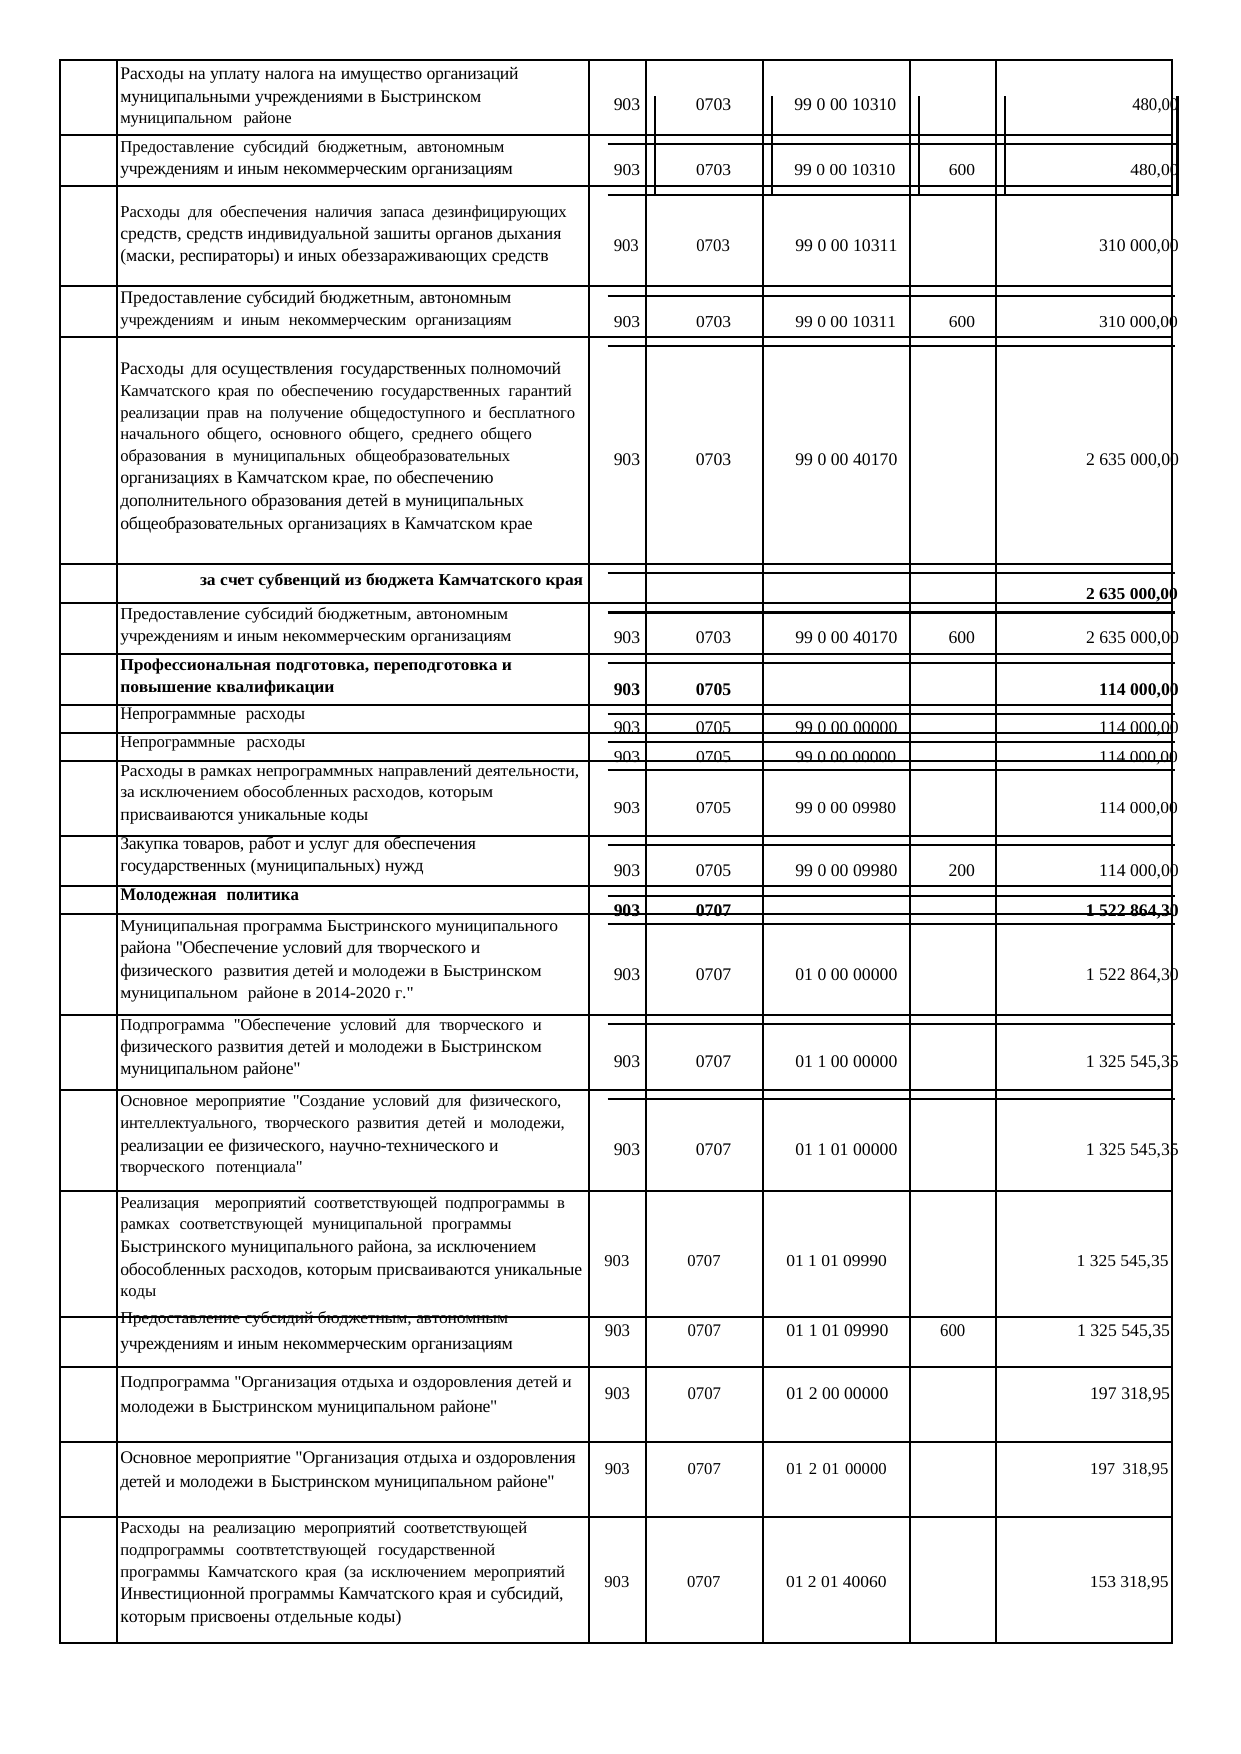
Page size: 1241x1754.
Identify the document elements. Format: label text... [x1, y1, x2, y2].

text Основное мероприятие "Создание условий для физического, интеллектуального, творческого развития детей и молодежи, реализации ее физического, научно-технического и творческого потенциала" [120, 1091, 573, 1176]
text Предоставление субсидий бюджетным, автономным учреждениям и иным некоммерческим организациям [120, 137, 576, 178]
text Расходы для обеспечения наличия запаса дезинфицирующих средств, средств индивидуальной зашиты органов дыхания (маски, респираторы) и иных обеззараживающих средств [120, 201, 573, 265]
text 903 0707 01 1 01 09990 1 325 545,35 [604, 1251, 1188, 1270]
subtitle Профессиональная подготовка, переподготовка и повышение квалификации [120, 654, 573, 696]
text Предоставление субсидий бюджетным, автономным учреждениям и иным некоммерческим организациям [120, 604, 576, 645]
subtitle за счет субвенций из бюджета Камчатского края [120, 570, 1188, 589]
text Реализация мероприятий соответствующей подпрограммы в рамках соответствующей муниципальной программы Быстринского муниципального района, за исключением обособленных расходов, которым присваиваются уникальные коды [120, 1193, 582, 1300]
text 903 0707 01 2 01 40060 153 318,95 [604, 1572, 1188, 1591]
subtitle молодежи в Быстринском муниципальном районе" 903 0707 01 2 00 00000 197 318,95 [120, 1391, 1188, 1418]
text детей и молодежи в Быстринском муниципальном районе" 903 0707 01 2 01 00000 197 318,95 [120, 1466, 1188, 1493]
text Расходы в рамках непрограммных направлений деятельности, за исключением обособленных расходов, которым присваиваются уникальные коды [120, 761, 588, 824]
text Подпрограмма "Обеспечение условий для творческого и физического развития детей и молодежи в Быстринском муниципальном районе" [120, 1015, 542, 1078]
text Муниципальная программа Быстринского муниципального района "Обеспечение условий для творческого и физического развития детей и молодежи в Быстринском муниципальном районе в 2014-2020 г." [120, 915, 576, 1002]
text Молодежная политика [120, 884, 1188, 904]
subtitle Расходы на уплату налога на имущество организаций муниципальными учреждениями в Быстринском муниципальном районе [120, 63, 573, 127]
text Основное мероприятие "Организация отдыха и оздоровления [120, 1450, 1188, 1466]
subtitle учреждениям и иным некоммерческим организациям 903 0707 01 1 01 09990 600 1 325 545,35 [120, 1326, 1188, 1355]
text Расходы для осуществления государственных полномочий Камчатского края по обеспечению государственных гарантий реализации прав на получение общедоступного и бесплатного начального общего, основного общего, среднего общего образования в муниципальных общеобразовательных организациях в Камчатском крае, по обеспечению дополнительного образования детей в муниципальных общеобразовательных организациях в Камчатском крае [120, 358, 582, 533]
text Предоставление субсидий бюджетным, автономным учреждениям и иным некоммерческим организациям [120, 287, 576, 329]
subtitle Закупка товаров, работ и услуг для обеспечения государственных (муниципальных) нужд [120, 833, 573, 876]
text Расходы на реализацию мероприятий соответствующей подпрограммы соотвтетствующей государственной программы Камчатского края (за исключением мероприятий Инвестиционной программы Камчатского края и субсидий, которым присвоены отдельные коды) [120, 1518, 573, 1626]
text Подпрограмма "Организация отдыха и оздоровления детей и [120, 1376, 1188, 1391]
text Непрограммные расходы Непрограммные расходы [120, 703, 418, 751]
